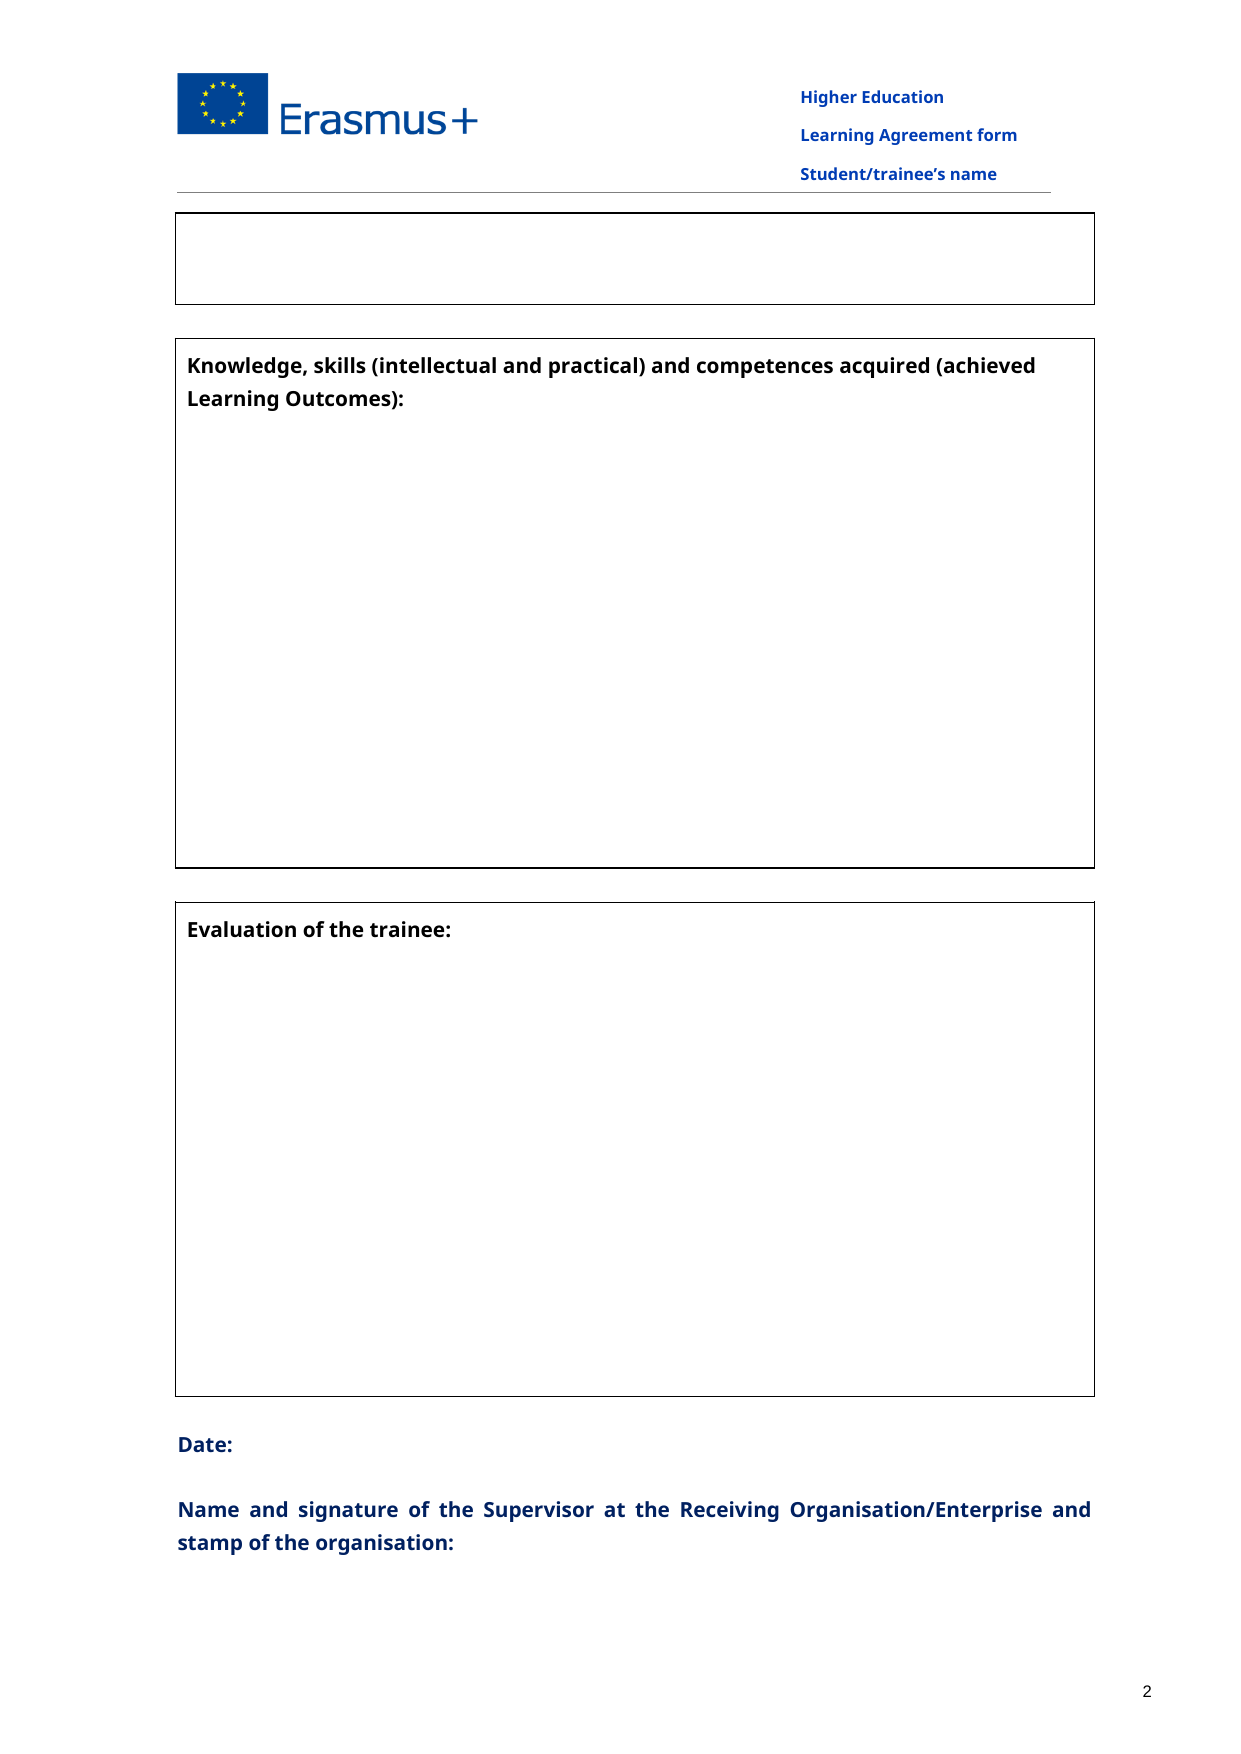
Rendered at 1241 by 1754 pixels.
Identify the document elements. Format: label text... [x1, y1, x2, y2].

picture [177, 73, 478, 135]
table_header Evaluation of the trainee: [176, 903, 1094, 1396]
table_header Knowledge, skills (intellectual and practical) and competences acquired (achieved Learning Outcomes): [176, 339, 1094, 867]
text Date: [177, 1430, 1092, 1458]
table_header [176, 214, 1094, 303]
text Name and signature of the Supervisor at the Receiving Organisation/Enterprise and stamp of the organisation: [177, 1495, 1092, 1556]
